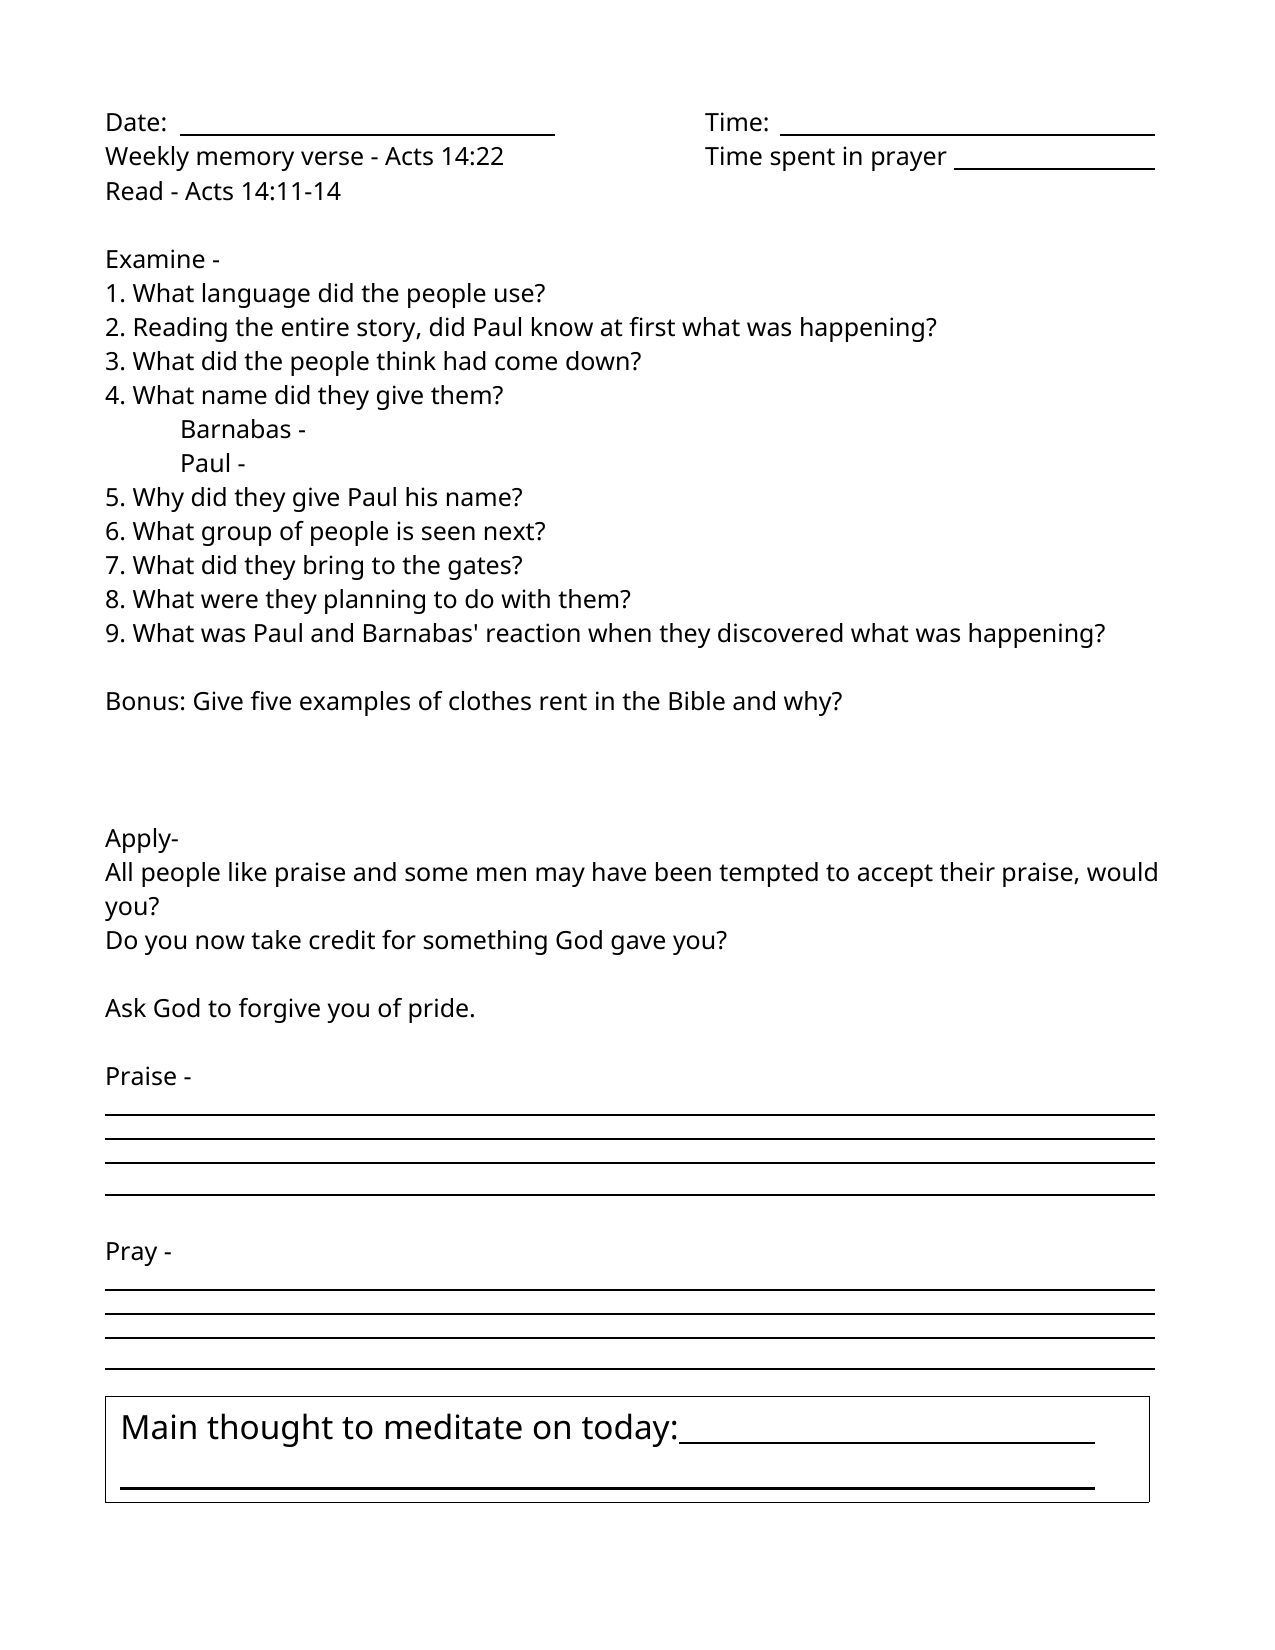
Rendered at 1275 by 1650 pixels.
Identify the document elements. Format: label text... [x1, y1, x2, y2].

text 7. What did they bring to the gates? [105, 548, 1170, 582]
text Paul - [105, 446, 1170, 480]
text 1. What language did the people use? [105, 275, 1170, 309]
text 6. What group of people is seen next? [105, 514, 1170, 548]
text Pray - [105, 1233, 1170, 1267]
text Date: Time: [105, 105, 1170, 139]
text 3. What did the people think had come down? [105, 343, 1170, 377]
text Bonus: Give five examples of clothes rent in the Bible and why? [105, 684, 1170, 718]
text Do you now take credit for something God gave you? [105, 922, 1170, 957]
text 5. Why did they give Paul his name? [105, 480, 1170, 514]
text Ask God to forgive you of pride. [105, 991, 1170, 1025]
text Read - Acts 14:11-14 [105, 173, 1170, 207]
text 9. What was Paul and Barnabas' reaction when they discovered what was happening? [105, 616, 1170, 650]
text Date: Time: [105, 1373, 1170, 1407]
text Examine - [105, 241, 1170, 275]
text 2. Reading the entire story, did Paul know at first what was happening? [105, 309, 1170, 343]
text Weekly memory verse - Acts 14:22 Time spent in prayer [105, 139, 1170, 173]
text 4. What name did they give them? [105, 377, 1170, 412]
text Praise - [105, 1059, 1170, 1093]
text Barnabas - [105, 412, 1170, 446]
text All people like praise and some men may have been tempted to accept their praise, would you? [105, 854, 1170, 922]
text 8. What were they planning to do with them? [105, 582, 1170, 616]
text Apply- [105, 820, 1170, 854]
